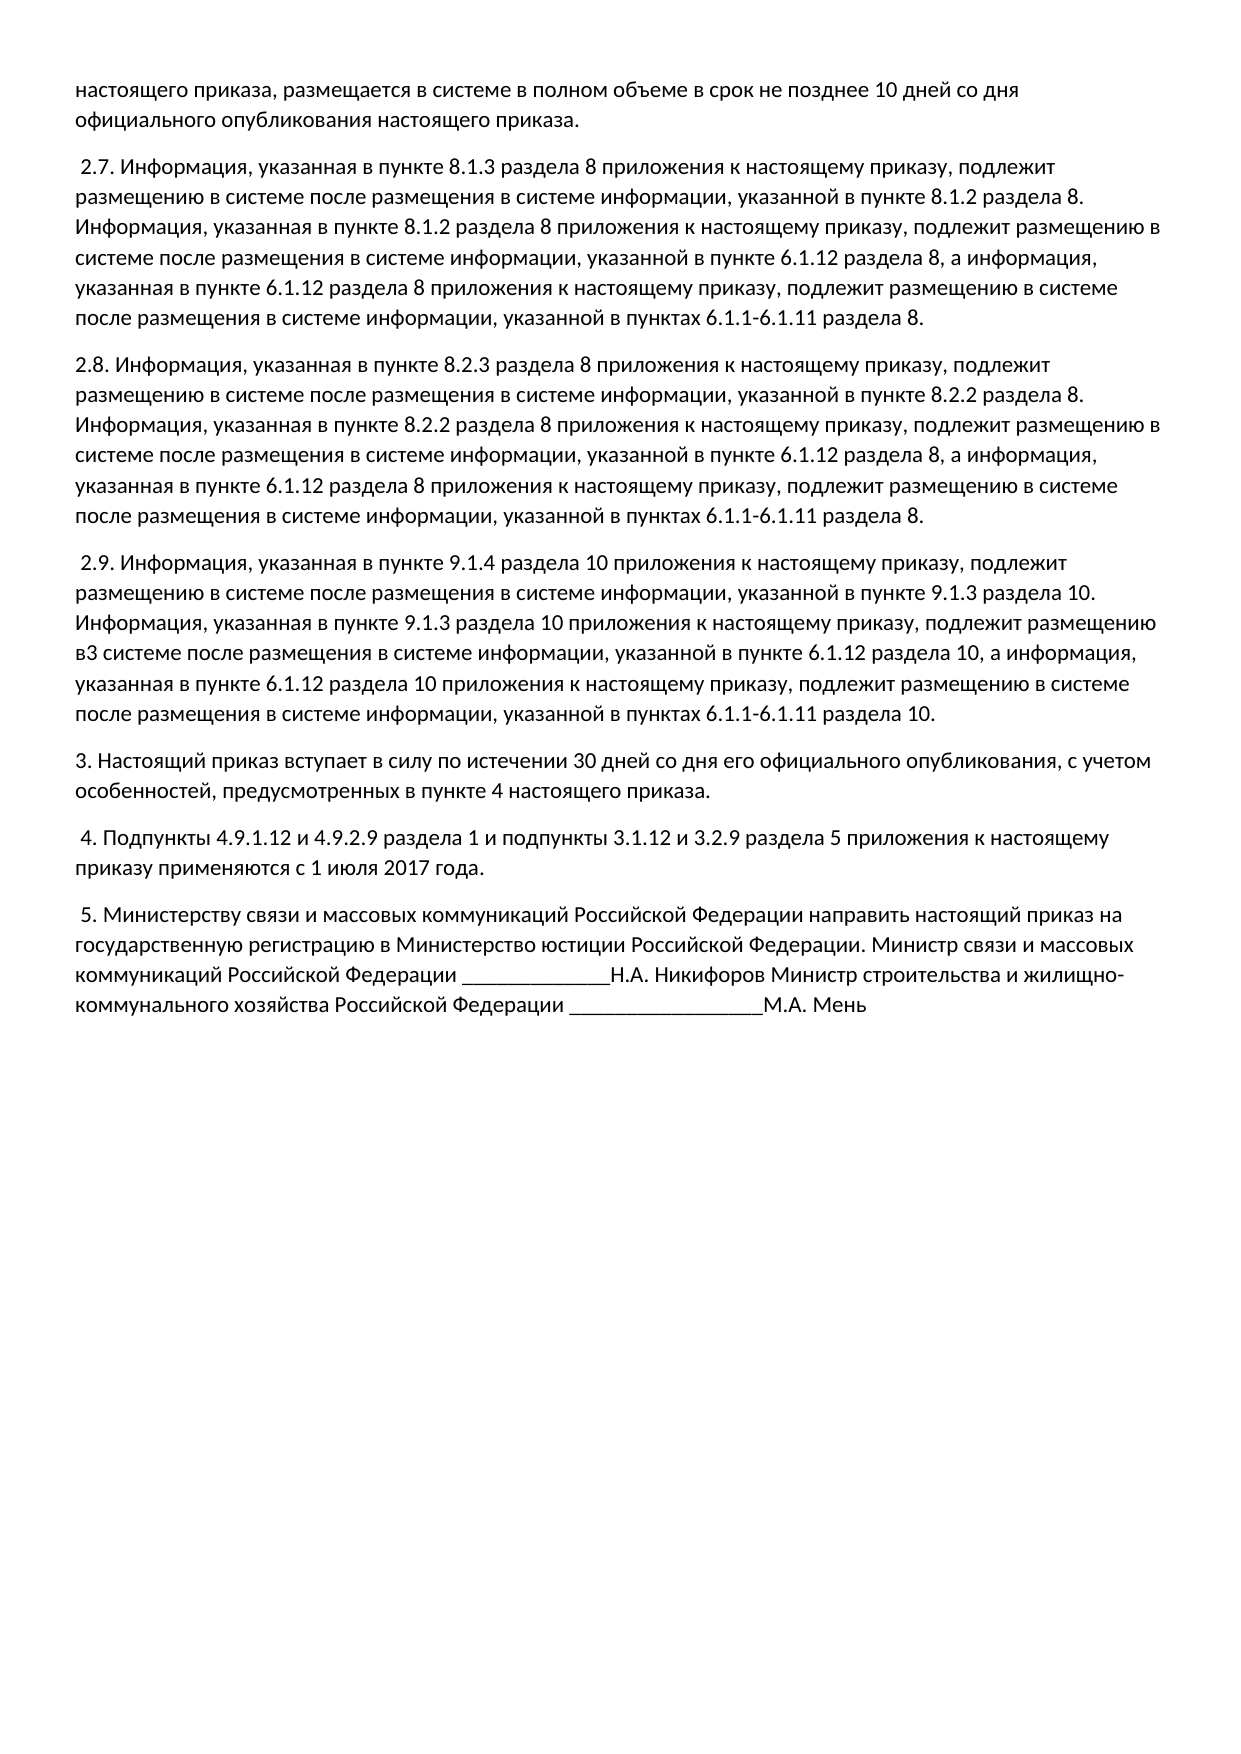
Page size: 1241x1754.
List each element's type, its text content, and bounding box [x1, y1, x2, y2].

text 2.8. Информация, указанная в пункте 8.2.3 раздела 8 приложения к настоящему приказу, подлежит размещению в системе после размещения в системе информации, указанной в пункте 8.2.2 раздела 8. Информация, указанная в пункте 8.2.2 раздела 8 приложения к настоящему приказу, подлежит размещению в системе после размещения в системе информации, указанной в пункте 6.1.12 раздела 8, а информация, указанная в пункте 6.1.12 раздела 8 приложения к настоящему приказу, подлежит размещению в системе после размещения в системе информации, указанной в пунктах 6.1.1-6.1.11 раздела 8. [75, 350, 1165, 529]
text 5. Министерству связи и массовых коммуникаций Российской Федерации направить настоящий приказ на государственную регистрацию в Министерство юстиции Российской Федерации. Министр связи и массовых коммуникаций Российской Федерации _____________Н.А. Никифоров Министр строительства и жилищно-коммунального хозяйства Российской Федерации _________________М.А. Мень [75, 900, 1165, 1019]
text 3. Настоящий приказ вступает в силу по истечении 30 дней со дня его официального опубликования, с учетом особенностей, предусмотренных в пункте 4 настоящего приказа. [75, 746, 1165, 804]
text 2.7. Информация, указанная в пункте 8.1.3 раздела 8 приложения к настоящему приказу, подлежит размещению в системе после размещения в системе информации, указанной в пункте 8.1.2 раздела 8. Информация, указанная в пункте 8.1.2 раздела 8 приложения к настоящему приказу, подлежит размещению в системе после размещения в системе информации, указанной в пункте 6.1.12 раздела 8, а информация, указанная в пункте 6.1.12 раздела 8 приложения к настоящему приказу, подлежит размещению в системе после размещения в системе информации, указанной в пунктах 6.1.1-6.1.11 раздела 8. [75, 152, 1165, 331]
text 4. Подпункты 4.9.1.12 и 4.9.2.9 раздела 1 и подпункты 3.1.12 и 3.2.9 раздела 5 приложения к настоящему приказу применяются с 1 июля 2017 года. [75, 823, 1165, 881]
text 2.9. Информация, указанная в пункте 9.1.4 раздела 10 приложения к настоящему приказу, подлежит размещению в системе после размещения в системе информации, указанной в пункте 9.1.3 раздела 10. Информация, указанная в пункте 9.1.3 раздела 10 приложения к настоящему приказу, подлежит размещению в3 системе после размещения в системе информации, указанной в пункте 6.1.12 раздела 10, а информация, указанная в пункте 6.1.12 раздела 10 приложения к настоящему приказу, подлежит размещению в системе после размещения в системе информации, указанной в пунктах 6.1.1-6.1.11 раздела 10. [75, 548, 1165, 727]
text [75, 75, 1165, 133]
